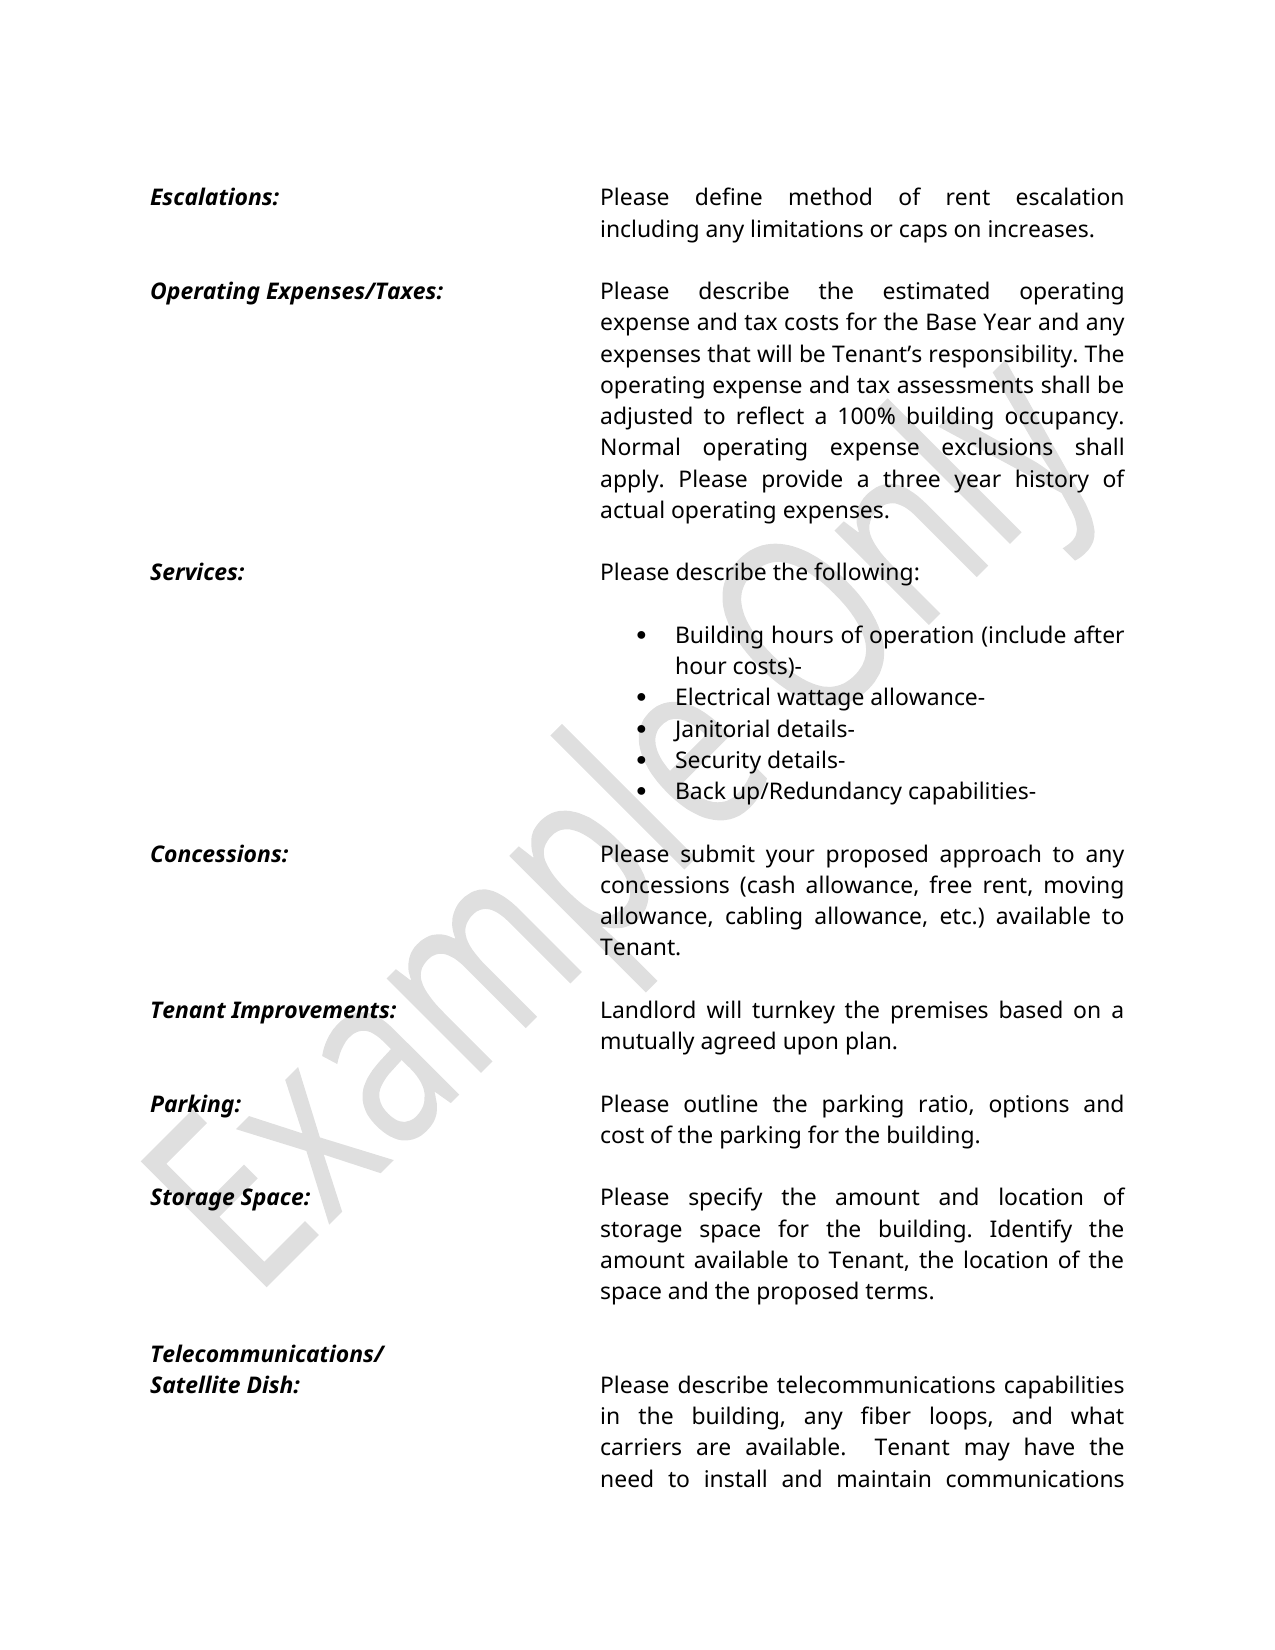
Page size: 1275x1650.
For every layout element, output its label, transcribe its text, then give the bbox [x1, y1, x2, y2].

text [150, 1369, 1125, 1494]
text Operating Expenses/Taxes: Please describe the estimated operating expense and tax costs for the Base Year and any expenses that will be Tenant’s responsibility. The operating expense and tax assessments shall be adjusted to reflect a 100% building occupancy. Normal operating expense exclusions shall apply. Please provide a three year history of actual operating expenses. [150, 275, 1125, 525]
text Escalations: Please define method of rent escalation including any limitations or caps on increases. [150, 181, 1125, 244]
text Telecommunications/ [150, 1337, 1125, 1369]
list Back up/Redundancy capabilities- [637, 775, 1125, 806]
text Parking: Please outline the parking ratio, options and cost of the parking for the building. [150, 1087, 1125, 1150]
list Building hours of operation (include after hour costs)- [637, 619, 1125, 681]
text Services: Please describe the following: [150, 556, 1125, 587]
list Janitorial details- [637, 712, 1125, 744]
list Security details- [637, 744, 1125, 775]
list Electrical wattage allowance- [637, 681, 1125, 712]
text Concessions: Please submit your proposed approach to any concessions (cash allowance, free rent, moving allowance, cabling allowance, etc.) available to Tenant. [150, 837, 1125, 962]
text Storage Space: Please specify the amount and location of storage space for the building. Identify the amount available to Tenant, the location of the space and the proposed terms. [150, 1181, 1125, 1306]
text Tenant Improvements: Landlord will turnkey the premises based on a mutually agreed upon plan. [150, 994, 1125, 1056]
